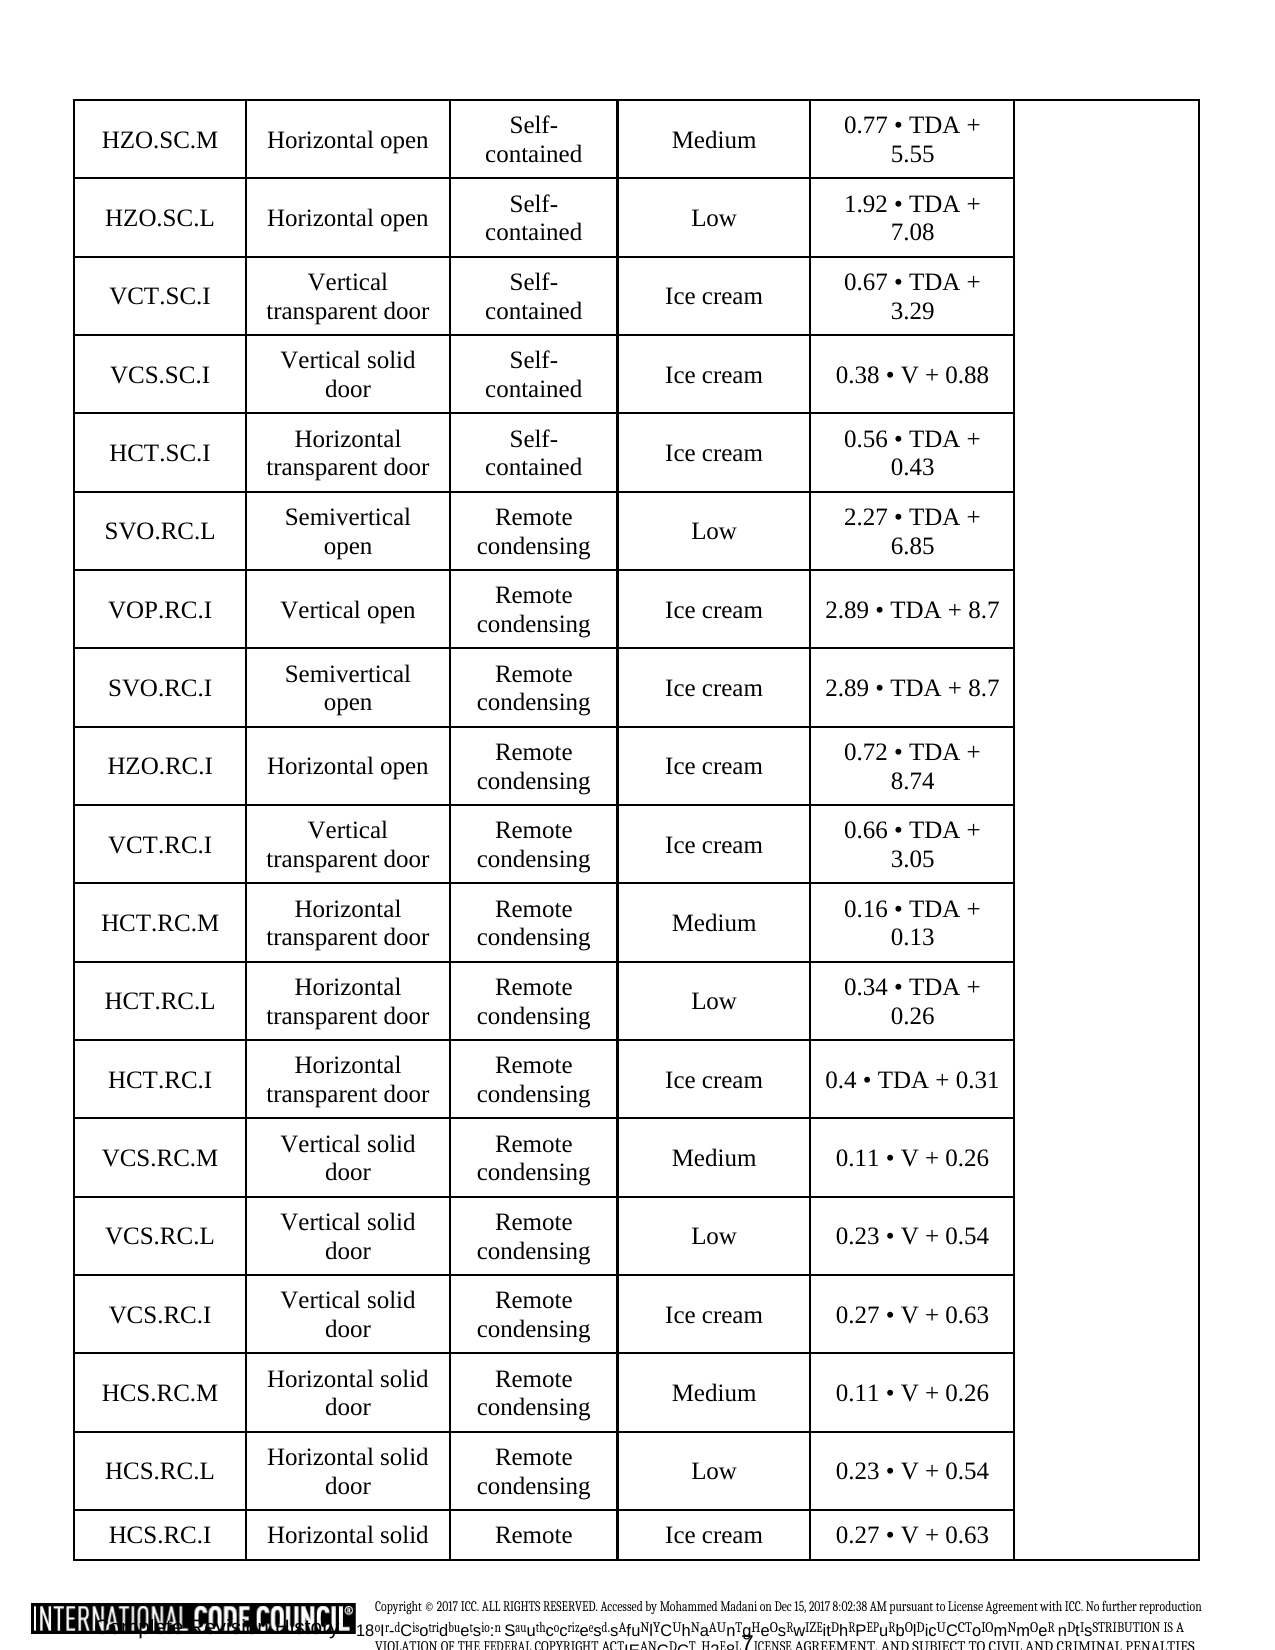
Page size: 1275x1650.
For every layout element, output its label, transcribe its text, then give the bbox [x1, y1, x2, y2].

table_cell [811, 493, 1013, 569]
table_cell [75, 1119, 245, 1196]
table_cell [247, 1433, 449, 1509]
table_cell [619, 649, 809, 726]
table_cell Horizontal transparent door [247, 414, 449, 491]
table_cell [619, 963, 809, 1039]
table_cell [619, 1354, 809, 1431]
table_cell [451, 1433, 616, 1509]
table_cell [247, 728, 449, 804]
picture [141, 1624, 147, 1633]
table_cell 0.67 • TDA + 3.29 [811, 258, 1013, 334]
picture [31, 1603, 356, 1634]
table_cell Ice cream [619, 258, 809, 334]
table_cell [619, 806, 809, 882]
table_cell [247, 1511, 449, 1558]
table_cell Horizontal open [247, 101, 449, 177]
picture [193, 1621, 201, 1627]
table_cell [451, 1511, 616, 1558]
table_cell 1.92 • TDA + 7.08 [811, 179, 1013, 256]
picture [260, 1624, 265, 1634]
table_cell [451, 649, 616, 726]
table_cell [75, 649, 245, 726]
picture [248, 1624, 254, 1633]
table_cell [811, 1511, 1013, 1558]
table_cell Vertical transparent door [247, 258, 449, 334]
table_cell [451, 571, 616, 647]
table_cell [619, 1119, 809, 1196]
table_cell VCT.SC.I [75, 258, 245, 334]
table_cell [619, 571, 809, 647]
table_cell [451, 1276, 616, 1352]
picture [124, 1624, 129, 1634]
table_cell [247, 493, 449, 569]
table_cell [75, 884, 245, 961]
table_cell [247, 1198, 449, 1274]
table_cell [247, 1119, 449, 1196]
table_cell VCS.SC.I [75, 336, 245, 412]
table_cell Self-contained [451, 414, 616, 491]
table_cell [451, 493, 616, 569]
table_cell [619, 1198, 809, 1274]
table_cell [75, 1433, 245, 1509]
picture [112, 1624, 118, 1633]
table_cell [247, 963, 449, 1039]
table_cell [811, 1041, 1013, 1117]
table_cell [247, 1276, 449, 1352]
picture [313, 1624, 319, 1633]
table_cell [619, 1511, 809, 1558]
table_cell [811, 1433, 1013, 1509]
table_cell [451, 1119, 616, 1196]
table_cell Self-contained [451, 258, 616, 334]
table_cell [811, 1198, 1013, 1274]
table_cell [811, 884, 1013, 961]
picture [325, 1624, 333, 1634]
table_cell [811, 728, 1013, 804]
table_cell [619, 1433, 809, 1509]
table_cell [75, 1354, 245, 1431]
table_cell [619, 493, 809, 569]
table_cell 0.38 • V + 0.88 [811, 336, 1013, 412]
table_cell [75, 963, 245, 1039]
table_cell 0.77 • TDA + 5.55 [811, 101, 1013, 177]
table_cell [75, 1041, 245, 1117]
table_cell Vertical solid door [247, 336, 449, 412]
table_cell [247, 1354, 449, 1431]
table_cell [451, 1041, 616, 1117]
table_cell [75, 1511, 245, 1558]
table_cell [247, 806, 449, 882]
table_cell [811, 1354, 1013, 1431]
table_cell HZO.SC.L [75, 179, 245, 256]
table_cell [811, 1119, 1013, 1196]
table_cell HCT.SC.I [75, 414, 245, 491]
table_cell Medium [619, 101, 809, 177]
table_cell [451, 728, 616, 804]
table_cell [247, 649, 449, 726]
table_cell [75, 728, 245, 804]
table_cell Ice cream [619, 414, 809, 491]
table_cell Self-contained [451, 179, 616, 256]
picture [193, 1628, 201, 1634]
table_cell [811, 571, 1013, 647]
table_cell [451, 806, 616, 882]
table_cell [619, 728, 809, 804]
table_cell Low [619, 179, 809, 256]
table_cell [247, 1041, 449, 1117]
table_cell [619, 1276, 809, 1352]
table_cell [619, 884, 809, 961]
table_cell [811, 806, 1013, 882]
table_cell Ice cream [619, 336, 809, 412]
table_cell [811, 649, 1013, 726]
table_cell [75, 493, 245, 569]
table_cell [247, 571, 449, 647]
table_cell Self-contained [451, 101, 616, 177]
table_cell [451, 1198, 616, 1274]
picture [278, 1627, 285, 1634]
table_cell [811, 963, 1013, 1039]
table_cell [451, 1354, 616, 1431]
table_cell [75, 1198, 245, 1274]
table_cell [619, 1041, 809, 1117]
table_cell Horizontal open [247, 179, 449, 256]
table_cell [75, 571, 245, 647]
table_cell 0.56 • TDA + 0.43 [811, 414, 1013, 491]
table_cell Self-contained [451, 336, 616, 412]
table_cell HZO.SC.M [75, 101, 245, 177]
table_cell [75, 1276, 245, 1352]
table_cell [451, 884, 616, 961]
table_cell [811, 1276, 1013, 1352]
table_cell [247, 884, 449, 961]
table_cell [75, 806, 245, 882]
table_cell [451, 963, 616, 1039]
